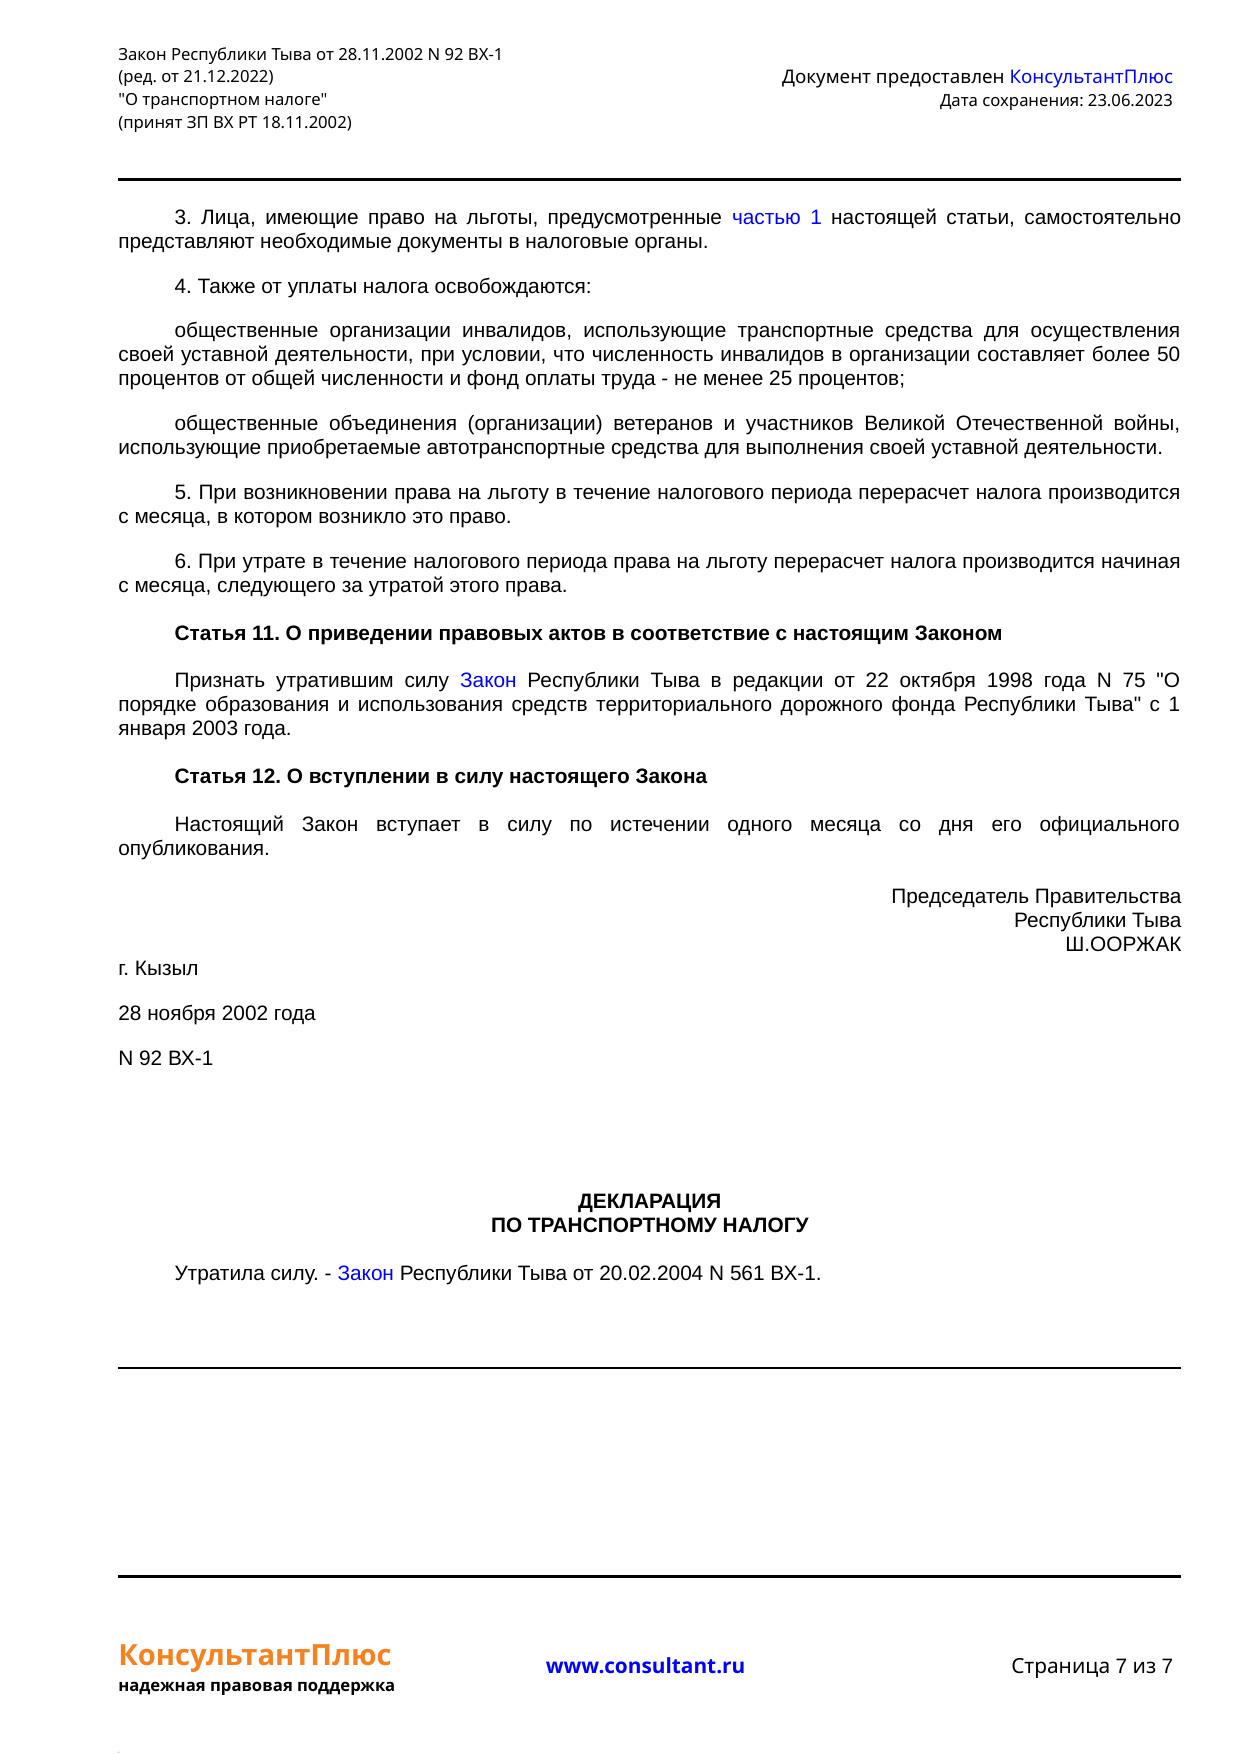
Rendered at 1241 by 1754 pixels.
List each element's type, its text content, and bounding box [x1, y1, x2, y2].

title ДЕКЛАРАЦИЯ [118, 1189, 1181, 1213]
text Признать утратившим силу Закон Республики Тыва в редакции от 22 октября 1998 года N 75 "О порядке образования и использования средств территориального дорожного фонда Республики Тыва" с 1 января 2003 года. [118, 668, 1181, 740]
title Статья 12. О вступлении в силу настоящего Закона [118, 764, 1181, 788]
text N 92 ВХ-1 [118, 1045, 1181, 1069]
text Председатель Правительства [118, 884, 1181, 908]
text общественные объединения (организации) ветеранов и участников Великой Отечественной войны, использующие приобретаемые автотранспортные средства для выполнения своей уставной деятельности. [118, 411, 1181, 459]
text 3. Лица, имеющие право на льготы, предусмотренные частью 1 настоящей статьи, самостоятельно представляют необходимые документы в налоговые органы. [118, 205, 1181, 253]
title ПО ТРАНСПОРТНОМУ НАЛОГУ [118, 1213, 1181, 1237]
text Республики Тыва [118, 908, 1181, 932]
text 4. Также от уплаты налога освобождаются: [118, 273, 1181, 297]
text Настоящий Закон вступает в силу по истечении одного месяца со дня его официального опубликования. [118, 812, 1181, 860]
text Ш.ООРЖАК [118, 932, 1181, 956]
text г. Кызыл [118, 956, 1181, 980]
text общественные организации инвалидов, использующие транспортные средства для осуществления своей уставной деятельности, при условии, что численность инвалидов в организации составляет более 50 процентов от общей численности и фонд оплаты труда - не менее 25 процентов; [118, 318, 1181, 390]
text 5. При возникновении права на льготу в течение налогового периода перерасчет налога производится с месяца, в котором возникло это право. [118, 480, 1181, 528]
text 6. При утрате в течение налогового периода права на льготу перерасчет налога производится начиная с месяца, следующего за утратой этого права. [118, 548, 1181, 596]
text Утратила силу. - Закон Республики Тыва от 20.02.2004 N 561 ВХ-1. [118, 1261, 1181, 1285]
title Статья 11. О приведении правовых актов в соответствие с настоящим Законом [118, 620, 1181, 644]
text 28 ноября 2002 года [118, 1001, 1181, 1024]
